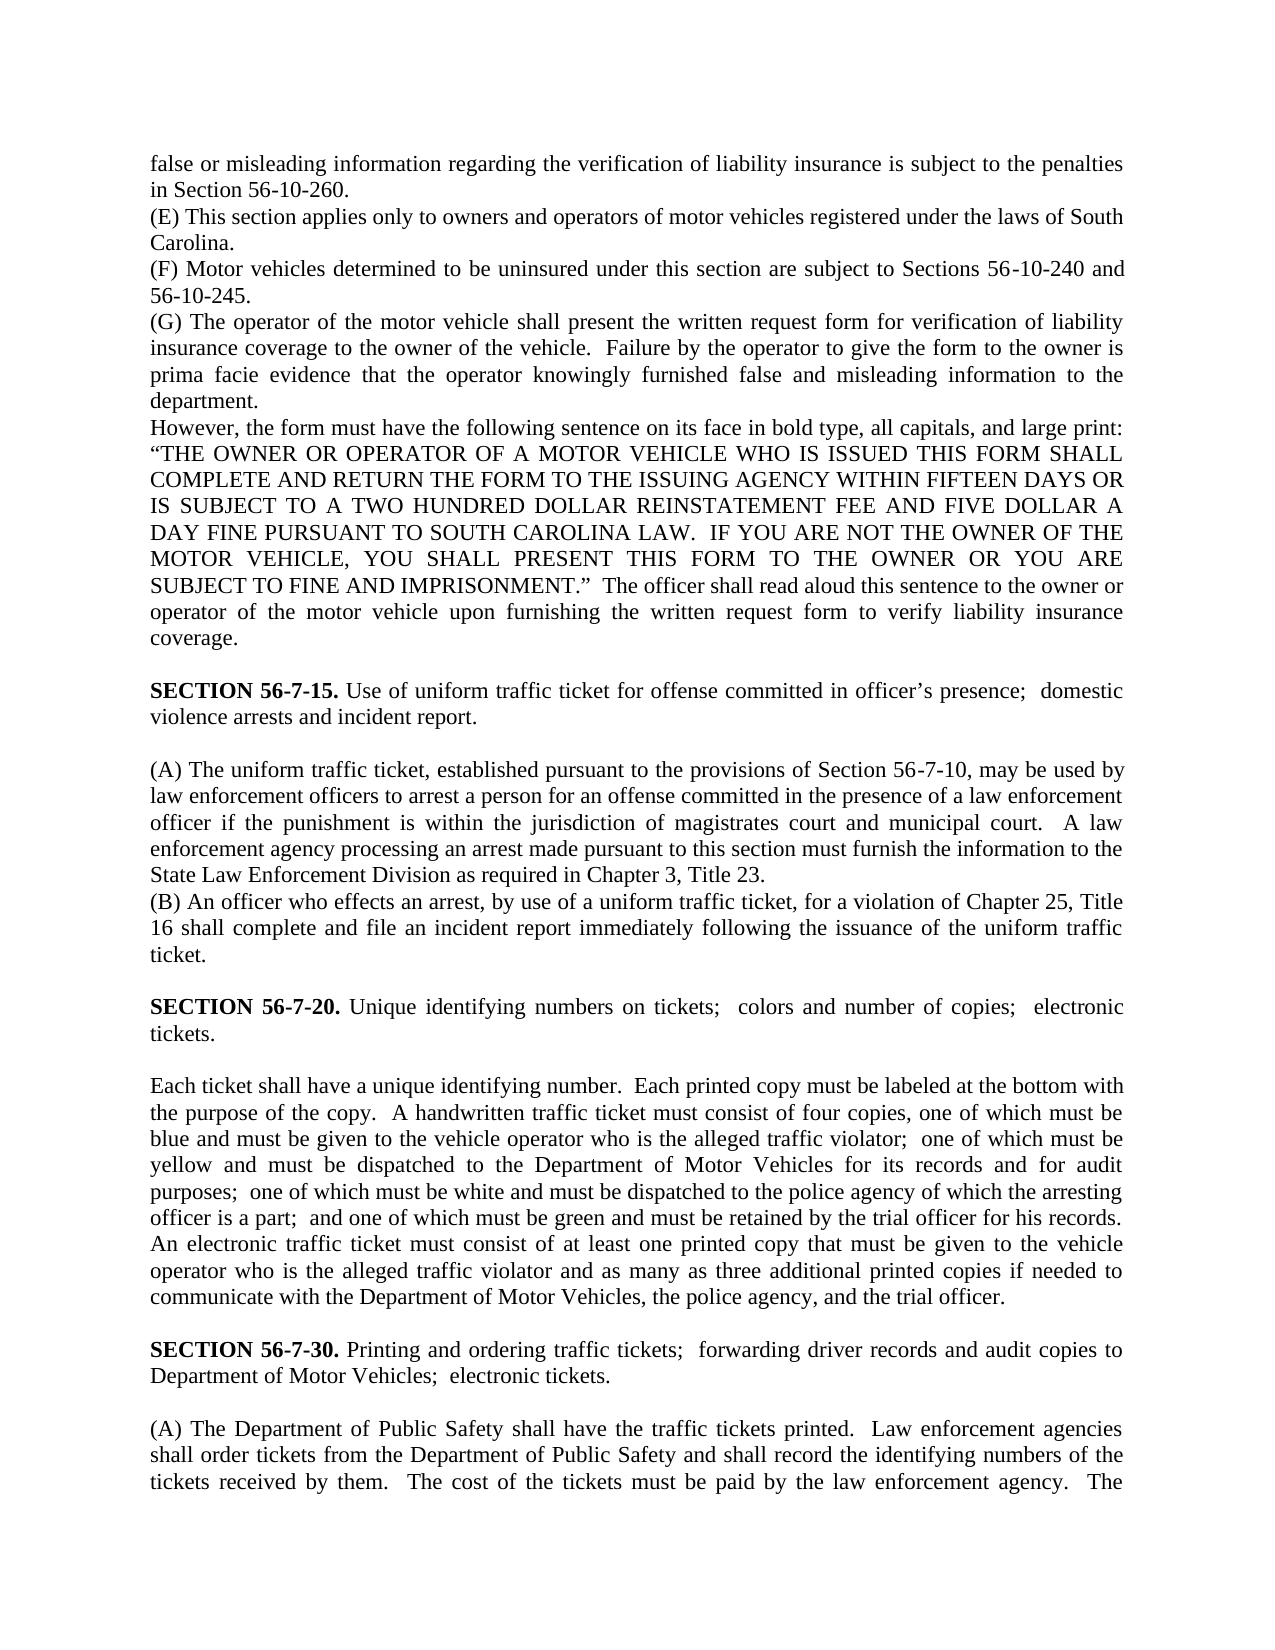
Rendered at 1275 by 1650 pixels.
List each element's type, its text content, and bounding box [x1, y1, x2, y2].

text (A) The uniform traffic ticket, established pursuant to the provisions of Section 56-7-10, may be used by law enforcement officers to arrest a person for an offense committed in the presence of a law enforcement officer if the punishment is within the jurisdiction of magistrates court and municipal court. A law enforcement agency processing an arrest made pursuant to this section must furnish the information to the State Law Enforcement Division as required in Chapter 3, Title 23. [150, 756, 1125, 888]
text (E) This section applies only to owners and operators of motor vehicles registered under the laws of South Carolina. [150, 203, 1125, 255]
text SECTION 56-7-20. Unique identifying numbers on tickets; colors and number of copies; electronic tickets. [150, 993, 1125, 1046]
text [150, 1415, 1125, 1494]
text Each ticket shall have a unique identifying number. Each printed copy must be labeled at the bottom with the purpose of the copy. A handwritten traffic ticket must consist of four copies, one of which must be blue and must be given to the vehicle operator who is the alleged traffic violator; one of which must be yellow and must be dispatched to the Department of Motor Vehicles for its records and for audit purposes; one of which must be white and must be dispatched to the police agency of which the arresting officer is a part; and one of which must be green and must be retained by the trial officer for his records. An electronic traffic ticket must consist of at least one printed copy that must be given to the vehicle operator who is the alleged traffic violator and as many as three additional printed copies if needed to communicate with the Department of Motor Vehicles, the police agency, and the trial officer. [150, 1072, 1125, 1309]
text SECTION 56-7-30. Printing and ordering traffic tickets; forwarding driver records and audit copies to Department of Motor Vehicles; electronic tickets. [150, 1336, 1125, 1389]
text SECTION 56-7-15. Use of uniform traffic ticket for offense committed in officer’s presence; domestic violence arrests and incident report. [150, 677, 1125, 730]
text (B) An officer who effects an arrest, by use of a uniform traffic ticket, for a violation of Chapter 25, Title 16 shall complete and file an incident report immediately following the issuance of the uniform traffic ticket. [150, 888, 1125, 967]
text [150, 150, 1125, 203]
text (G) The operator of the motor vehicle shall present the written request form for verification of liability insurance coverage to the owner of the vehicle. Failure by the operator to give the form to the owner is prima facie evidence that the operator knowingly furnished false and misleading information to the department. [150, 308, 1125, 413]
text (F) Motor vehicles determined to be uninsured under this section are subject to Sections 56-10-240 and 56-10-245. [150, 255, 1125, 308]
text However, the form must have the following sentence on its face in bold type, all capitals, and large print: “THE OWNER OR OPERATOR OF A MOTOR VEHICLE WHO IS ISSUED THIS FORM SHALL COMPLETE AND RETURN THE FORM TO THE ISSUING AGENCY WITHIN FIFTEEN DAYS OR IS SUBJECT TO A TWO HUNDRED DOLLAR REINSTATEMENT FEE AND FIVE DOLLAR A DAY FINE PURSUANT TO SOUTH CAROLINA LAW. IF YOU ARE NOT THE OWNER OF THE MOTOR VEHICLE, YOU SHALL PRESENT THIS FORM TO THE OWNER OR YOU ARE SUBJECT TO FINE AND IMPRISONMENT.” The officer shall read aloud this sentence to the owner or operator of the motor vehicle upon furnishing the written request form to verify liability insurance coverage. [150, 413, 1125, 651]
